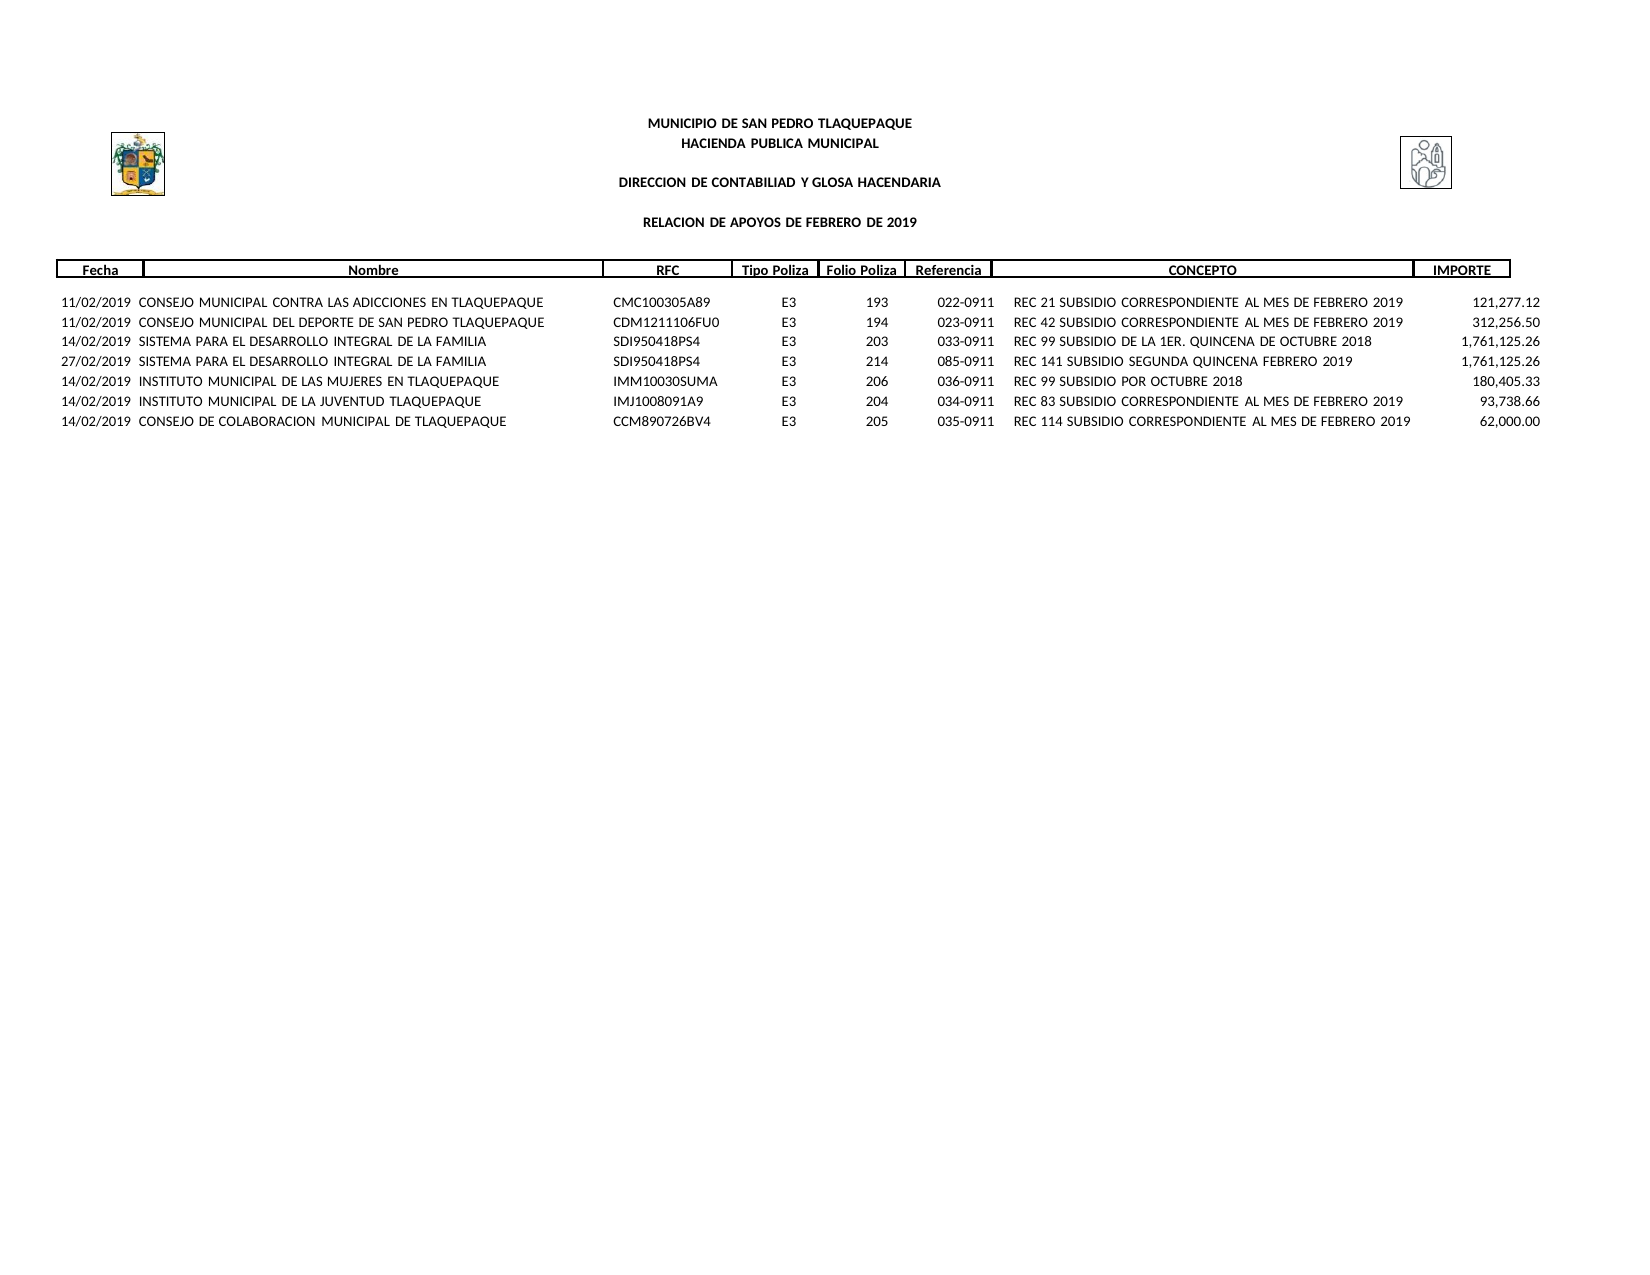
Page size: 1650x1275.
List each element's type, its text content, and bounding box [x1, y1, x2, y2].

table_cell REC 141 SUBSIDIO SEGUNDA QUINCENA FEBRERO 2019 [1005, 353, 1441, 373]
table_cell E3 [752, 353, 831, 373]
table_cell REC 99 SUBSIDIO POR OCTUBRE 2018 [1005, 373, 1441, 393]
table_cell 194 [831, 314, 913, 333]
table_cell 205 [831, 413, 913, 441]
table_cell 035-0911 [914, 413, 1005, 441]
table_cell 27/02/2019 SISTEMA PARA EL DESARROLLO INTEGRAL DE LA FAMILIA [57, 353, 585, 373]
table_cell 1,761,125.26 [1441, 353, 1546, 373]
table_cell 1,761,125.26 [1441, 334, 1546, 353]
table_cell E3 [752, 373, 831, 393]
text MUNICIPIO DE SAN PEDRO TLAQUEPAQUE HACIENDA PUBLICA MUNICIPAL [646, 114, 914, 152]
table_cell IMJ1008091A9 [585, 393, 752, 413]
table_cell 93,738.66 [1441, 393, 1546, 413]
table_header CMC100305A89 [585, 286, 752, 314]
text DIRECCION DE CONTABILIAD Y GLOSA HACENDARIA RELACION DE APOYOS DE FEBRERO DE 2019 [617, 173, 943, 231]
table_cell 180,405.33 [1441, 373, 1546, 393]
table_header REC 21 SUBSIDIO CORRESPONDIENTE AL MES DE FEBRERO 2019 [1005, 286, 1441, 314]
table_cell SDI950418PS4 [585, 334, 752, 353]
table_cell 312,256.50 [1441, 314, 1546, 333]
table_cell CCM890726BV4 [585, 413, 752, 441]
table_cell 14/02/2019 INSTITUTO MUNICIPAL DE LAS MUJERES EN TLAQUEPAQUE [57, 373, 585, 393]
table_cell 203 [831, 334, 913, 353]
table_cell E3 [752, 413, 831, 441]
table_cell 033-0911 [914, 334, 1005, 353]
table_cell REC 83 SUBSIDIO CORRESPONDIENTE AL MES DE FEBRERO 2019 [1005, 393, 1441, 413]
table_cell E3 [752, 314, 831, 333]
table_header 193 [831, 286, 913, 314]
table_cell 14/02/2019 SISTEMA PARA EL DESARROLLO INTEGRAL DE LA FAMILIA [57, 334, 585, 353]
table_cell 14/02/2019 INSTITUTO MUNICIPAL DE LA JUVENTUD TLAQUEPAQUE [57, 393, 585, 413]
table_cell 036-0911 [914, 373, 1005, 393]
table_cell 214 [831, 353, 913, 373]
table_cell IMM10030SUMA [585, 373, 752, 393]
table_cell 034-0911 [914, 393, 1005, 413]
table_cell E3 [752, 334, 831, 353]
table_cell REC 114 SUBSIDIO CORRESPONDIENTE AL MES DE FEBRERO 2019 [1005, 413, 1441, 441]
table_cell REC 42 SUBSIDIO CORRESPONDIENTE AL MES DE FEBRERO 2019 [1005, 314, 1441, 333]
table_cell 085-0911 [914, 353, 1005, 373]
picture [112, 133, 164, 195]
table_header 022-0911 [914, 286, 1005, 314]
picture [1401, 137, 1451, 188]
table_cell 204 [831, 393, 913, 413]
table_header 11/02/2019 CONSEJO MUNICIPAL CONTRA LAS ADICCIONES EN TLAQUEPAQUE [57, 286, 585, 314]
table_cell 023-0911 [914, 314, 1005, 333]
table_cell 11/02/2019 CONSEJO MUNICIPAL DEL DEPORTE DE SAN PEDRO TLAQUEPAQUE [57, 314, 585, 333]
table_cell REC 99 SUBSIDIO DE LA 1ER. QUINCENA DE OCTUBRE 2018 [1005, 334, 1441, 353]
table_cell 14/02/2019 CONSEJO DE COLABORACION MUNICIPAL DE TLAQUEPAQUE [57, 413, 585, 441]
table_header 121,277.12 [1441, 286, 1546, 314]
table_cell 62,000.00 [1441, 413, 1546, 441]
table_header E3 [752, 286, 831, 314]
table_cell CDM1211106FU0 [585, 314, 752, 333]
table_cell SDI950418PS4 [585, 353, 752, 373]
table_cell 206 [831, 373, 913, 393]
table_cell E3 [752, 393, 831, 413]
